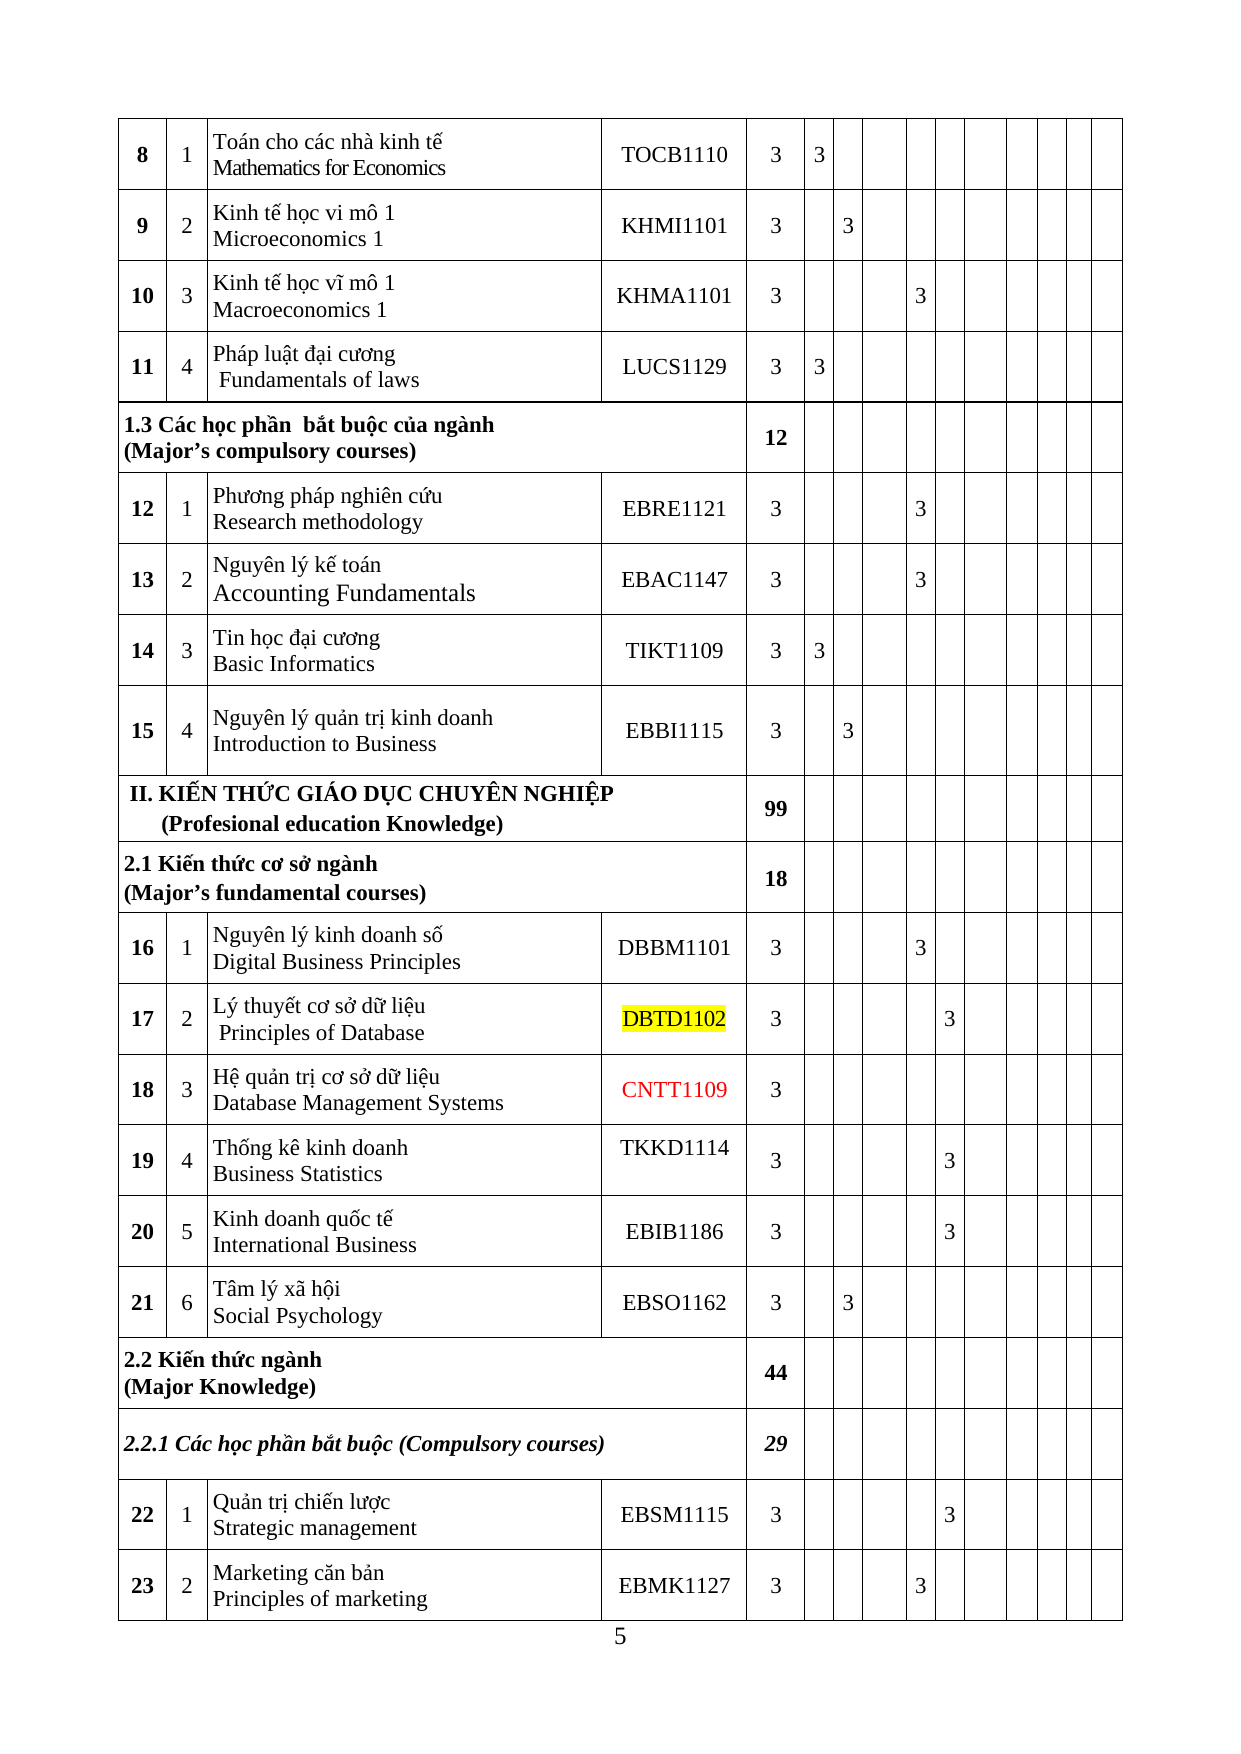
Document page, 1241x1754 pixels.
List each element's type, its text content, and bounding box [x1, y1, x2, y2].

table_cell [936, 1338, 964, 1408]
table_cell [805, 1055, 833, 1124]
table_cell [1067, 776, 1091, 841]
table_cell [1092, 1409, 1122, 1478]
table_cell [834, 119, 862, 189]
table_cell [1007, 119, 1037, 189]
table_cell 3 [747, 1196, 804, 1266]
table_cell [936, 1409, 964, 1478]
table_cell [1092, 332, 1122, 401]
table_cell 12 [119, 473, 166, 543]
table_cell [805, 842, 833, 912]
table_cell 99 [747, 776, 804, 841]
table_cell [907, 403, 935, 472]
table_cell 3 [805, 332, 833, 401]
table_cell [805, 473, 833, 543]
table_cell [1067, 403, 1091, 472]
table_cell 3 [747, 190, 804, 260]
table_cell Quản trị chiến lược Strategic management [208, 1480, 601, 1549]
table_cell 3 [805, 119, 833, 189]
table_cell [805, 1196, 833, 1266]
table_cell [805, 190, 833, 260]
table_cell [1092, 261, 1122, 331]
table_cell [1067, 1338, 1091, 1408]
table_cell [863, 119, 906, 189]
table_cell [936, 473, 964, 543]
table_cell LUCS1129 [602, 332, 746, 401]
table_cell [1067, 473, 1091, 543]
table_cell 1 [167, 1480, 207, 1549]
table_cell [1038, 473, 1066, 543]
table_cell [1067, 1480, 1091, 1549]
table_cell [1092, 1267, 1122, 1337]
table_cell EBAC1147 [602, 544, 746, 614]
table_cell [863, 544, 906, 614]
table_cell [1067, 544, 1091, 614]
table_cell [834, 913, 862, 983]
table_cell [1007, 1338, 1037, 1408]
table_cell 18 [747, 842, 804, 912]
table_cell [1067, 1409, 1091, 1478]
table_cell [907, 1409, 935, 1478]
table_cell [834, 473, 862, 543]
table_cell [1038, 1125, 1066, 1195]
table_cell [1038, 1480, 1066, 1549]
table_cell [1038, 984, 1066, 1053]
table_cell [965, 1550, 1006, 1620]
table_cell [907, 190, 935, 260]
table_cell 3 [907, 473, 935, 543]
table_cell [805, 1409, 833, 1478]
table_cell 1 [167, 119, 207, 189]
table_cell [1092, 119, 1122, 189]
table_cell [1092, 190, 1122, 260]
table_cell 18 [119, 1055, 166, 1124]
table_cell 3 [747, 544, 804, 614]
table_cell [1038, 332, 1066, 401]
table_cell [805, 1480, 833, 1549]
table_cell [1038, 1267, 1066, 1337]
table_cell 2 [167, 544, 207, 614]
table_cell [1067, 1125, 1091, 1195]
table_cell [1067, 615, 1091, 685]
table_cell [1038, 776, 1066, 841]
table_cell [1067, 686, 1091, 775]
table_cell [863, 1409, 906, 1478]
table_cell 4 [167, 332, 207, 401]
table_cell [936, 686, 964, 775]
table_cell [805, 776, 833, 841]
table_cell 3 [747, 1480, 804, 1549]
table_cell Phương pháp nghiên cứu Research methodology [208, 473, 601, 543]
table_cell [834, 332, 862, 401]
table_cell [1067, 1196, 1091, 1266]
table_cell [834, 544, 862, 614]
table_cell 6 [167, 1267, 207, 1337]
table_cell [936, 332, 964, 401]
table_cell EBRE1121 [602, 473, 746, 543]
table_cell 3 [747, 1267, 804, 1337]
table_cell Hệ quản trị cơ sở dữ liệu Database Management Systems [208, 1055, 601, 1124]
table_cell [1092, 1125, 1122, 1195]
table_cell [936, 1055, 964, 1124]
table_cell [1038, 615, 1066, 685]
table_cell [834, 1055, 862, 1124]
table_cell [965, 473, 1006, 543]
table_cell [834, 1196, 862, 1266]
table_cell 3 [747, 984, 804, 1053]
table_cell [1067, 261, 1091, 331]
table_cell [863, 686, 906, 775]
table_cell [1007, 686, 1037, 775]
table_cell [834, 984, 862, 1053]
table_cell [1092, 1196, 1122, 1266]
table_cell [863, 1480, 906, 1549]
table_cell 3 [747, 473, 804, 543]
table_cell [907, 332, 935, 401]
table_cell 1.3 Các học phần bắt buộc của ngành (Major’s compulsory courses) [119, 403, 746, 472]
table_cell DBBM1101 [602, 913, 746, 983]
table_cell Toán cho các nhà kinh tế Mathematics for Economics [208, 119, 601, 189]
table_cell EBSO1162 [602, 1267, 746, 1337]
table_cell [907, 1267, 935, 1337]
table_cell Kinh doanh quốc tế International Business [208, 1196, 601, 1266]
table_cell CNTT1109 [602, 1055, 746, 1124]
table_cell 3 [747, 913, 804, 983]
table_cell [1038, 119, 1066, 189]
table_cell 16 [119, 913, 166, 983]
table_cell 2.2.1 Các học phần bắt buộc (Compulsory courses) [119, 1409, 746, 1478]
table_cell [965, 686, 1006, 775]
table_cell [1067, 1550, 1091, 1620]
table_cell KHMI1101 [602, 190, 746, 260]
table_cell TOCB1110 [602, 119, 746, 189]
table_cell [1007, 1196, 1037, 1266]
table_cell [936, 913, 964, 983]
table_cell [1092, 984, 1122, 1053]
table_cell 3 [167, 1055, 207, 1124]
table_cell 2 [167, 1550, 207, 1620]
table_cell Thống kê kinh doanh Business Statistics [208, 1125, 601, 1195]
table_cell 15 [119, 686, 166, 775]
table_cell [907, 1196, 935, 1266]
table_cell EBSM1115 [602, 1480, 746, 1549]
table_cell [1007, 913, 1037, 983]
table_cell 3 [907, 913, 935, 983]
table_cell [936, 190, 964, 260]
table_cell [965, 1196, 1006, 1266]
table_cell [965, 332, 1006, 401]
table_cell Nguyên lý kinh doanh số Digital Business Principles [208, 913, 601, 983]
table_cell [805, 1267, 833, 1337]
table_cell [863, 615, 906, 685]
table_cell [863, 1125, 906, 1195]
table_cell [1067, 984, 1091, 1053]
table_cell 22 [119, 1480, 166, 1549]
table_cell EBIB1186 [602, 1196, 746, 1266]
table_cell [936, 842, 964, 912]
table_cell 3 [936, 984, 964, 1053]
table_cell [805, 403, 833, 472]
table_cell [1092, 1055, 1122, 1124]
table_cell [834, 1338, 862, 1408]
table_cell II. KIẾN THỨC GIÁO DỤC CHUYÊN NGHIỆP (Profesional education Knowledge) [119, 776, 746, 841]
table_cell [1067, 913, 1091, 983]
table_cell [834, 1409, 862, 1478]
table_cell [936, 1267, 964, 1337]
table_cell [863, 332, 906, 401]
table_cell 3 [805, 615, 833, 685]
table_cell [834, 776, 862, 841]
table_cell [907, 842, 935, 912]
table_cell [863, 776, 906, 841]
table_cell 3 [167, 615, 207, 685]
table_cell [936, 261, 964, 331]
table_cell 3 [747, 1055, 804, 1124]
table_cell [1007, 776, 1037, 841]
table_cell 3 [834, 1267, 862, 1337]
table_cell [834, 1550, 862, 1620]
table_cell 12 [747, 403, 804, 472]
table_cell [936, 544, 964, 614]
table_cell EBBI1115 [602, 686, 746, 775]
table_cell KHMA1101 [602, 261, 746, 331]
table_cell [965, 776, 1006, 841]
table_cell [965, 913, 1006, 983]
table_cell [1038, 1055, 1066, 1124]
table_cell [1007, 1267, 1037, 1337]
table_cell [936, 119, 964, 189]
table_cell [965, 1480, 1006, 1549]
table_cell 3 [834, 190, 862, 260]
table_cell Tâm lý xã hội Social Psychology [208, 1267, 601, 1337]
table_cell [965, 1125, 1006, 1195]
table_cell [936, 1550, 964, 1620]
table_cell [863, 1550, 906, 1620]
table_cell [1092, 776, 1122, 841]
table_cell [863, 1055, 906, 1124]
table_cell 3 [907, 544, 935, 614]
table_cell [805, 1125, 833, 1195]
table_cell 2.2 Kiến thức ngành (Major Knowledge) [119, 1338, 746, 1408]
table_cell Kinh tế học vĩ mô 1 Macroeconomics 1 [208, 261, 601, 331]
table_cell 10 [119, 261, 166, 331]
table_cell [1067, 332, 1091, 401]
table_cell 29 [747, 1409, 804, 1478]
table_cell [1007, 842, 1037, 912]
table_cell [907, 119, 935, 189]
table_cell [1007, 190, 1037, 260]
table_cell [1038, 842, 1066, 912]
table_cell 3 [907, 261, 935, 331]
table_cell [907, 1338, 935, 1408]
table_cell [834, 403, 862, 472]
table_cell [907, 615, 935, 685]
table_cell [1067, 1055, 1091, 1124]
table_cell [1038, 1196, 1066, 1266]
table_cell 14 [119, 615, 166, 685]
table_cell 3 [747, 261, 804, 331]
table_cell 5 [167, 1196, 207, 1266]
table_cell 1 [167, 913, 207, 983]
table_cell [805, 1338, 833, 1408]
table_cell Kinh tế học vi mô 1 Microeconomics 1 [208, 190, 601, 260]
table_cell DBTD1102 [602, 984, 746, 1053]
table_cell [965, 1338, 1006, 1408]
table_cell [965, 190, 1006, 260]
table_cell [863, 984, 906, 1053]
table_cell [1092, 1480, 1122, 1549]
table_cell [965, 261, 1006, 331]
table_cell 9 [119, 190, 166, 260]
table_cell [863, 1338, 906, 1408]
table_cell TKKD1114 [602, 1125, 746, 1195]
table_cell 2 [167, 984, 207, 1053]
table_cell [805, 1550, 833, 1620]
table_cell [863, 190, 906, 260]
table_cell Nguyên lý quản trị kinh doanh Introduction to Business [208, 686, 601, 775]
table_cell [805, 984, 833, 1053]
table_cell [834, 1125, 862, 1195]
table_cell [1038, 1409, 1066, 1478]
table_cell [834, 842, 862, 912]
table_cell 20 [119, 1196, 166, 1266]
table_cell [965, 403, 1006, 472]
table_cell [936, 776, 964, 841]
table_cell 3 [747, 1550, 804, 1620]
table_cell [834, 1480, 862, 1549]
table_cell [965, 615, 1006, 685]
table_cell [1007, 984, 1037, 1053]
table_cell [863, 913, 906, 983]
table_cell [863, 1196, 906, 1266]
table_cell [1038, 913, 1066, 983]
table_cell [936, 403, 964, 472]
table_cell [907, 1055, 935, 1124]
table_cell 8 [119, 119, 166, 189]
table_cell [1007, 473, 1037, 543]
table_cell [1092, 1338, 1122, 1408]
table_cell EBMK1127 [602, 1550, 746, 1620]
table_cell [863, 261, 906, 331]
table_cell 3 [907, 1550, 935, 1620]
table_cell [1038, 544, 1066, 614]
table_cell [965, 544, 1006, 614]
table_cell [965, 1055, 1006, 1124]
table_cell 3 [834, 686, 862, 775]
table_cell [863, 1267, 906, 1337]
table_cell [965, 984, 1006, 1053]
table_cell [965, 1409, 1006, 1478]
table_cell 3 [747, 332, 804, 401]
table_cell [1038, 1338, 1066, 1408]
table_cell [1007, 403, 1037, 472]
table_cell 11 [119, 332, 166, 401]
table_cell [1007, 1550, 1037, 1620]
table_cell [1007, 332, 1037, 401]
table_cell 21 [119, 1267, 166, 1337]
table_cell [1092, 842, 1122, 912]
table_cell Pháp luật đại cương Fundamentals of laws [208, 332, 601, 401]
table_cell [1007, 1125, 1037, 1195]
table_cell [1067, 119, 1091, 189]
table_cell [1092, 1550, 1122, 1620]
table_cell [907, 1125, 935, 1195]
table_cell 17 [119, 984, 166, 1053]
table_cell [863, 473, 906, 543]
table_cell 23 [119, 1550, 166, 1620]
table_cell 13 [119, 544, 166, 614]
table_cell [1067, 1267, 1091, 1337]
table_cell [1092, 615, 1122, 685]
table_cell [1007, 1409, 1037, 1478]
table_cell 4 [167, 686, 207, 775]
table_cell 3 [747, 615, 804, 685]
table_cell 19 [119, 1125, 166, 1195]
table_cell 3 [936, 1480, 964, 1549]
table_cell [805, 261, 833, 331]
table_cell Lý thuyết cơ sở dữ liệu Principles of Database [208, 984, 601, 1053]
table_cell [965, 842, 1006, 912]
table_cell [1007, 1480, 1037, 1549]
table_cell 3 [936, 1125, 964, 1195]
table_cell [907, 776, 935, 841]
table_cell [863, 842, 906, 912]
table_cell [965, 1267, 1006, 1337]
table_cell [834, 615, 862, 685]
table_cell Marketing căn bản Principles of marketing [208, 1550, 601, 1620]
table_cell [1067, 190, 1091, 260]
table_cell [863, 403, 906, 472]
table_cell [1038, 261, 1066, 331]
table_cell [907, 984, 935, 1053]
table_cell [1038, 190, 1066, 260]
table_cell 1 [167, 473, 207, 543]
table_cell Nguyên lý kế toán Accounting Fundamentals [208, 544, 601, 614]
table_cell 44 [747, 1338, 804, 1408]
table_cell [965, 119, 1006, 189]
table_cell [1038, 403, 1066, 472]
table_cell 3 [936, 1196, 964, 1266]
table_cell 3 [167, 261, 207, 331]
table_cell 2.1 Kiến thức cơ sở ngành (Major’s fundamental courses) [119, 842, 746, 912]
table_cell [1092, 544, 1122, 614]
table_cell 2 [167, 190, 207, 260]
table_cell [1038, 686, 1066, 775]
table_cell 3 [747, 686, 804, 775]
table_cell [936, 615, 964, 685]
table_cell [907, 1480, 935, 1549]
table_cell [1007, 261, 1037, 331]
table_cell [1007, 1055, 1037, 1124]
table_cell [1007, 544, 1037, 614]
table_cell [907, 686, 935, 775]
table_cell [1092, 686, 1122, 775]
table_cell [805, 686, 833, 775]
table_cell 3 [747, 1125, 804, 1195]
table_cell [1007, 615, 1037, 685]
table_cell [1092, 403, 1122, 472]
table_cell [805, 913, 833, 983]
table_cell 4 [167, 1125, 207, 1195]
table_cell 3 [747, 119, 804, 189]
table_cell [1092, 473, 1122, 543]
table_cell [1038, 1550, 1066, 1620]
table_cell [834, 261, 862, 331]
table_cell [1067, 842, 1091, 912]
table_cell [805, 544, 833, 614]
table_cell [1092, 913, 1122, 983]
table_cell TIKT1109 [602, 615, 746, 685]
table_cell Tin học đại cương Basic Informatics [208, 615, 601, 685]
